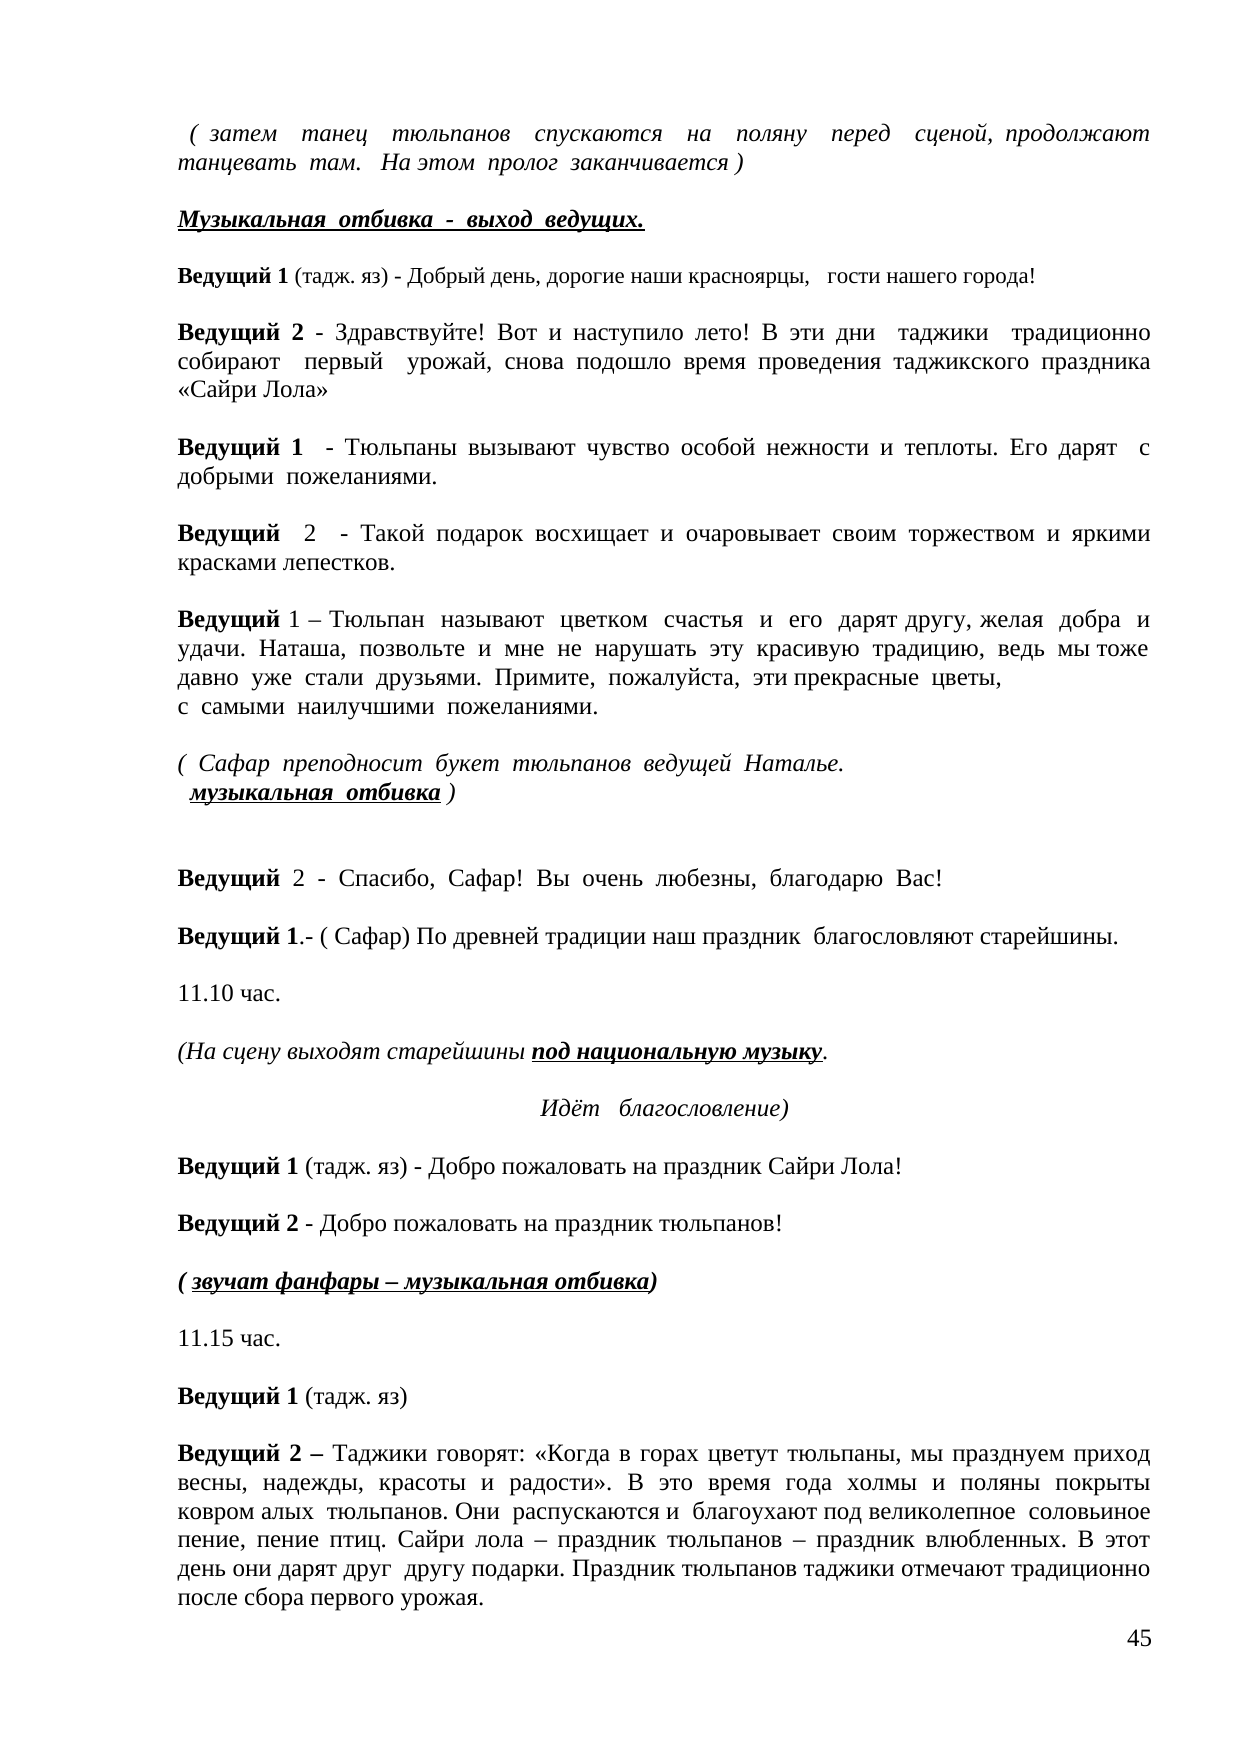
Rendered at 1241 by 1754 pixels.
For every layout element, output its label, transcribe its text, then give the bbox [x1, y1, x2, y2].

text (На сцену выходят старейшины под национальную музыку. [177, 1036, 1152, 1064]
text ( звучат фанфары – музыкальная отбивка) [177, 1266, 1152, 1294]
text 11.15 час. [177, 1323, 1152, 1352]
text Ведущий 2 - Добро пожаловать на праздник тюльпанов! [177, 1208, 1152, 1237]
text Ведущий 1 – Тюльпан называют цветком счастья и его дарят другу, желая добра и удачи. Наташа, позвольте и мне не нарушать эту красивую традицию, ведь мы тоже давно уже стали друзьями. Примите, пожалуйста, эти прекрасные цветы, [177, 604, 1152, 691]
text Ведущий 1 (тадж. яз) - Добро пожаловать на праздник Сайри Лола! [177, 1151, 1152, 1179]
text Музыкальная отбивка - выход ведущих. [177, 176, 1152, 233]
text Идёт благословление) [177, 1093, 1152, 1122]
text Ведущий 1 (тадж. яз) [177, 1381, 1152, 1409]
text Ведущий 1 - Тюльпаны вызывают чувство особой нежности и теплоты. Его дарят с добрыми пожеланиями. [177, 432, 1152, 489]
text Ведущий 1.- ( Сафар) По древней традиции наш праздник благословляют старейшины. [177, 921, 1152, 949]
text Ведущий 2 - Здравствуйте! Вот и наступило лето! В эти дни таджики традиционно собирают первый урожай, снова подошло время проведения таджикского праздника «Сайри Лола» [177, 317, 1152, 403]
text 11.10 час. [177, 978, 1152, 1007]
text с самыми наилучшими пожеланиями. [177, 691, 1152, 719]
text ( Сафар преподносит букет тюльпанов ведущей Наталье. [177, 748, 1152, 777]
text Ведущий 1 (тадж. яз) - Добрый день, дорогие наши красноярцы, гости нашего города! [177, 262, 1152, 288]
text Ведущий 2 – Таджики говорят: «Когда в горах цветут тюльпаны, мы празднуем приход весны, надежды, красоты и радости». В это время года холмы и поляны покрыты ковром алых тюльпанов. Они распускаются и благоухают под великолепное соловьиное пение, пение птиц. Сайри лола – праздник тюльпанов – праздник влюбленных. В этот день они дарят друг другу подарки. Праздник тюльпанов таджики отмечают традиционно после сбора первого урожая. [177, 1438, 1152, 1611]
text Ведущий 2 - Такой подарок восхищает и очаровывает своим торжеством и яркими красками лепестков. [177, 518, 1152, 576]
text Ведущий 2 - Спасибо, Сафар! Вы очень любезны, благодарю Вас! [177, 863, 1152, 892]
text музыкальная отбивка ) [177, 777, 1152, 806]
text ( затем танец тюльпанов спускаются на поляну перед сценой, продолжают танцевать там. На этом пролог заканчивается ) [177, 118, 1152, 176]
